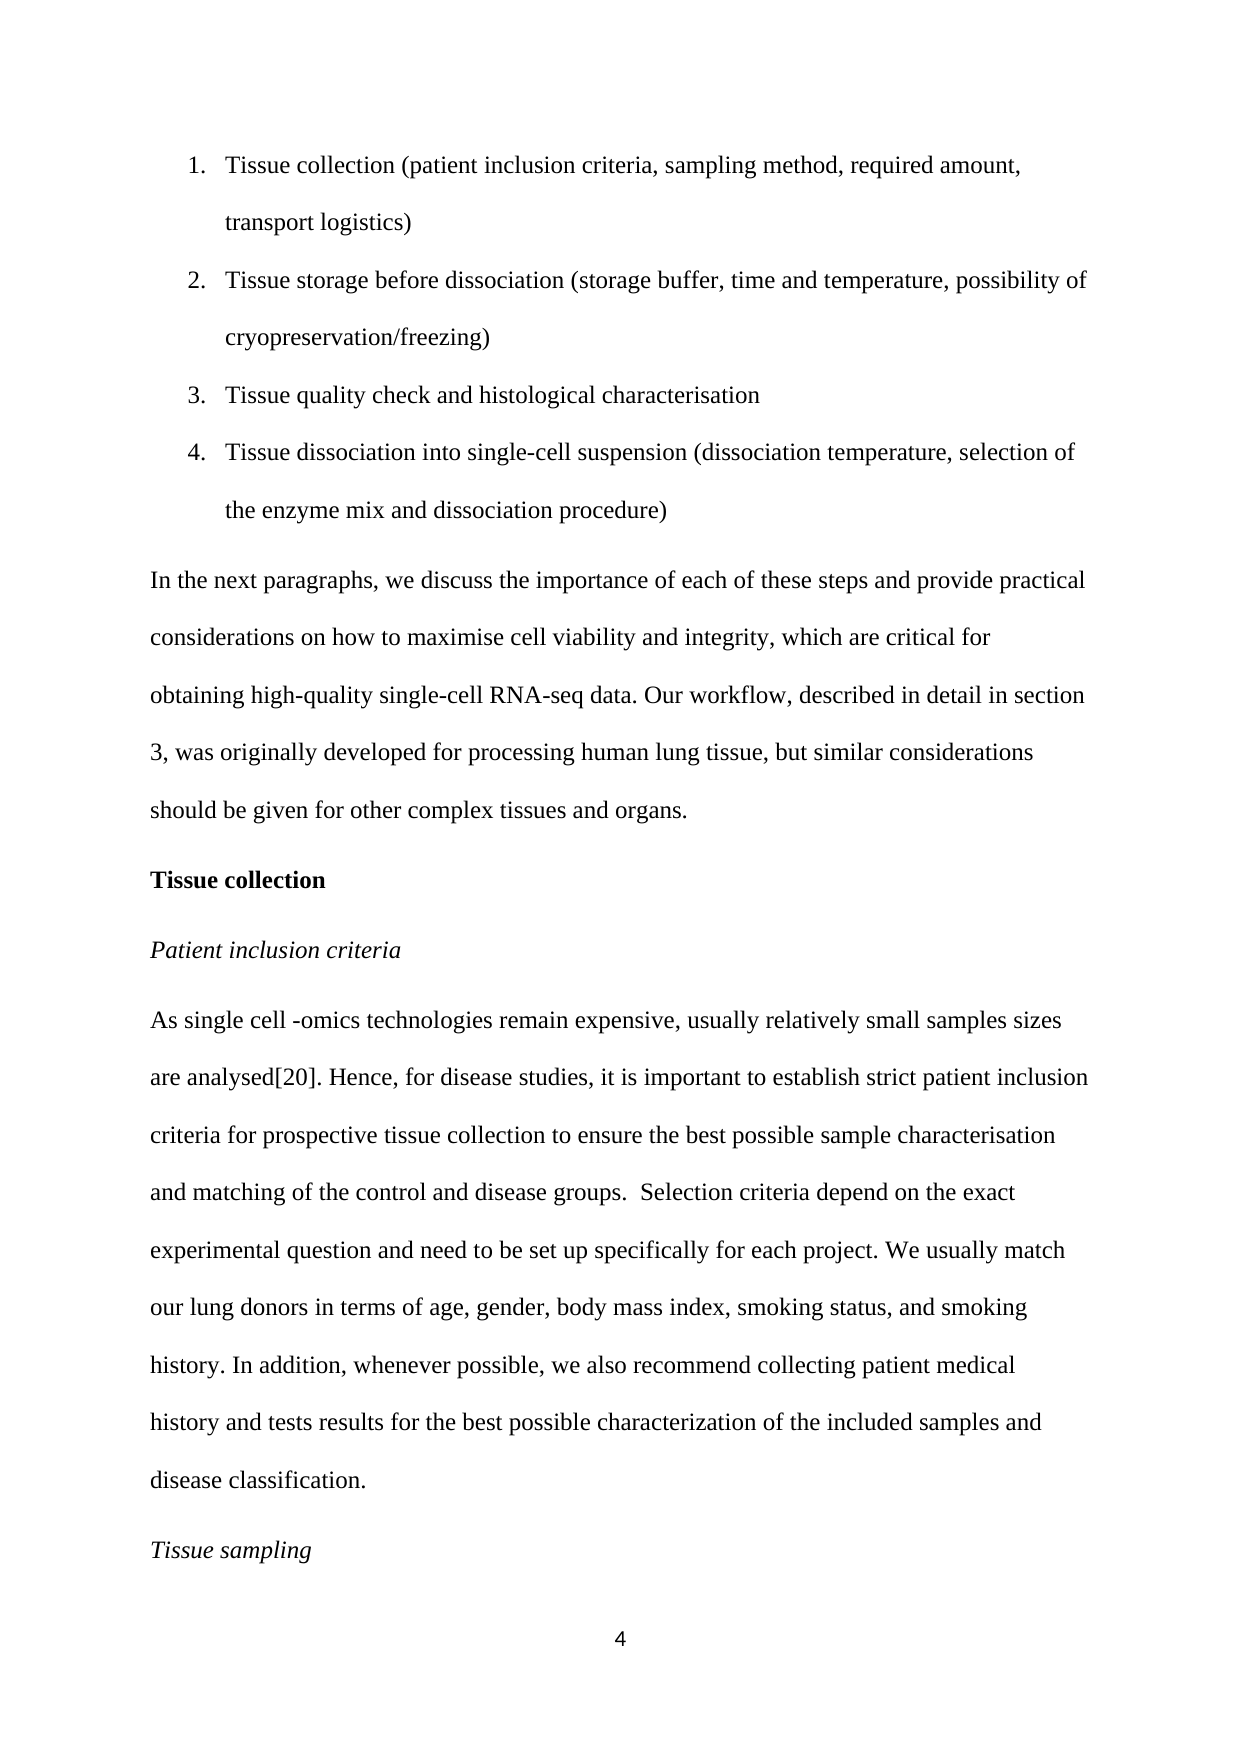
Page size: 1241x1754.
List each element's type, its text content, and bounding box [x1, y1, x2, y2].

list Tissue quality check and histological characterisation [187, 380, 1090, 409]
list Tissue collection (patient inclusion criteria, sampling method, required amount, transport logistics) [187, 150, 1090, 236]
list Tissue storage before dissociation (storage buffer, time and temperature, possibility of cryopreservation/freezing) [187, 265, 1090, 351]
text As single cell -omics technologies remain expensive, usually relatively small samples sizes are analysed[20]. Hence, for disease studies, it is important to establish strict patient inclusion criteria for prospective tissue collection to ensure the best possible sample characterisation and matching of the control and disease groups. Selection criteria depend on the exact experimental question and need to be set up specifically for each project. We usually match our lung donors in terms of age, gender, body mass index, smoking status, and smoking history. In addition, whenever possible, we also recommend collecting patient medical history and tests results for the best possible characterization of the included samples and disease classification. [150, 1005, 1090, 1494]
text Patient inclusion criteria [150, 935, 1090, 964]
text In the next paragraphs, we discuss the importance of each of these steps and provide practical considerations on how to maximise cell viability and integrity, which are critical for obtaining high-quality single-cell RNA-seq data. Our workflow, described in detail in section 3, was originally developed for processing human lung tissue, but similar considerations should be given for other complex tissues and organs. [150, 565, 1090, 824]
text Tissue sampling [150, 1535, 1090, 1564]
list Tissue dissociation into single-cell suspension (dissociation temperature, selection of the enzyme mix and dissociation procedure) [187, 437, 1090, 524]
text Tissue collection [150, 865, 1090, 894]
